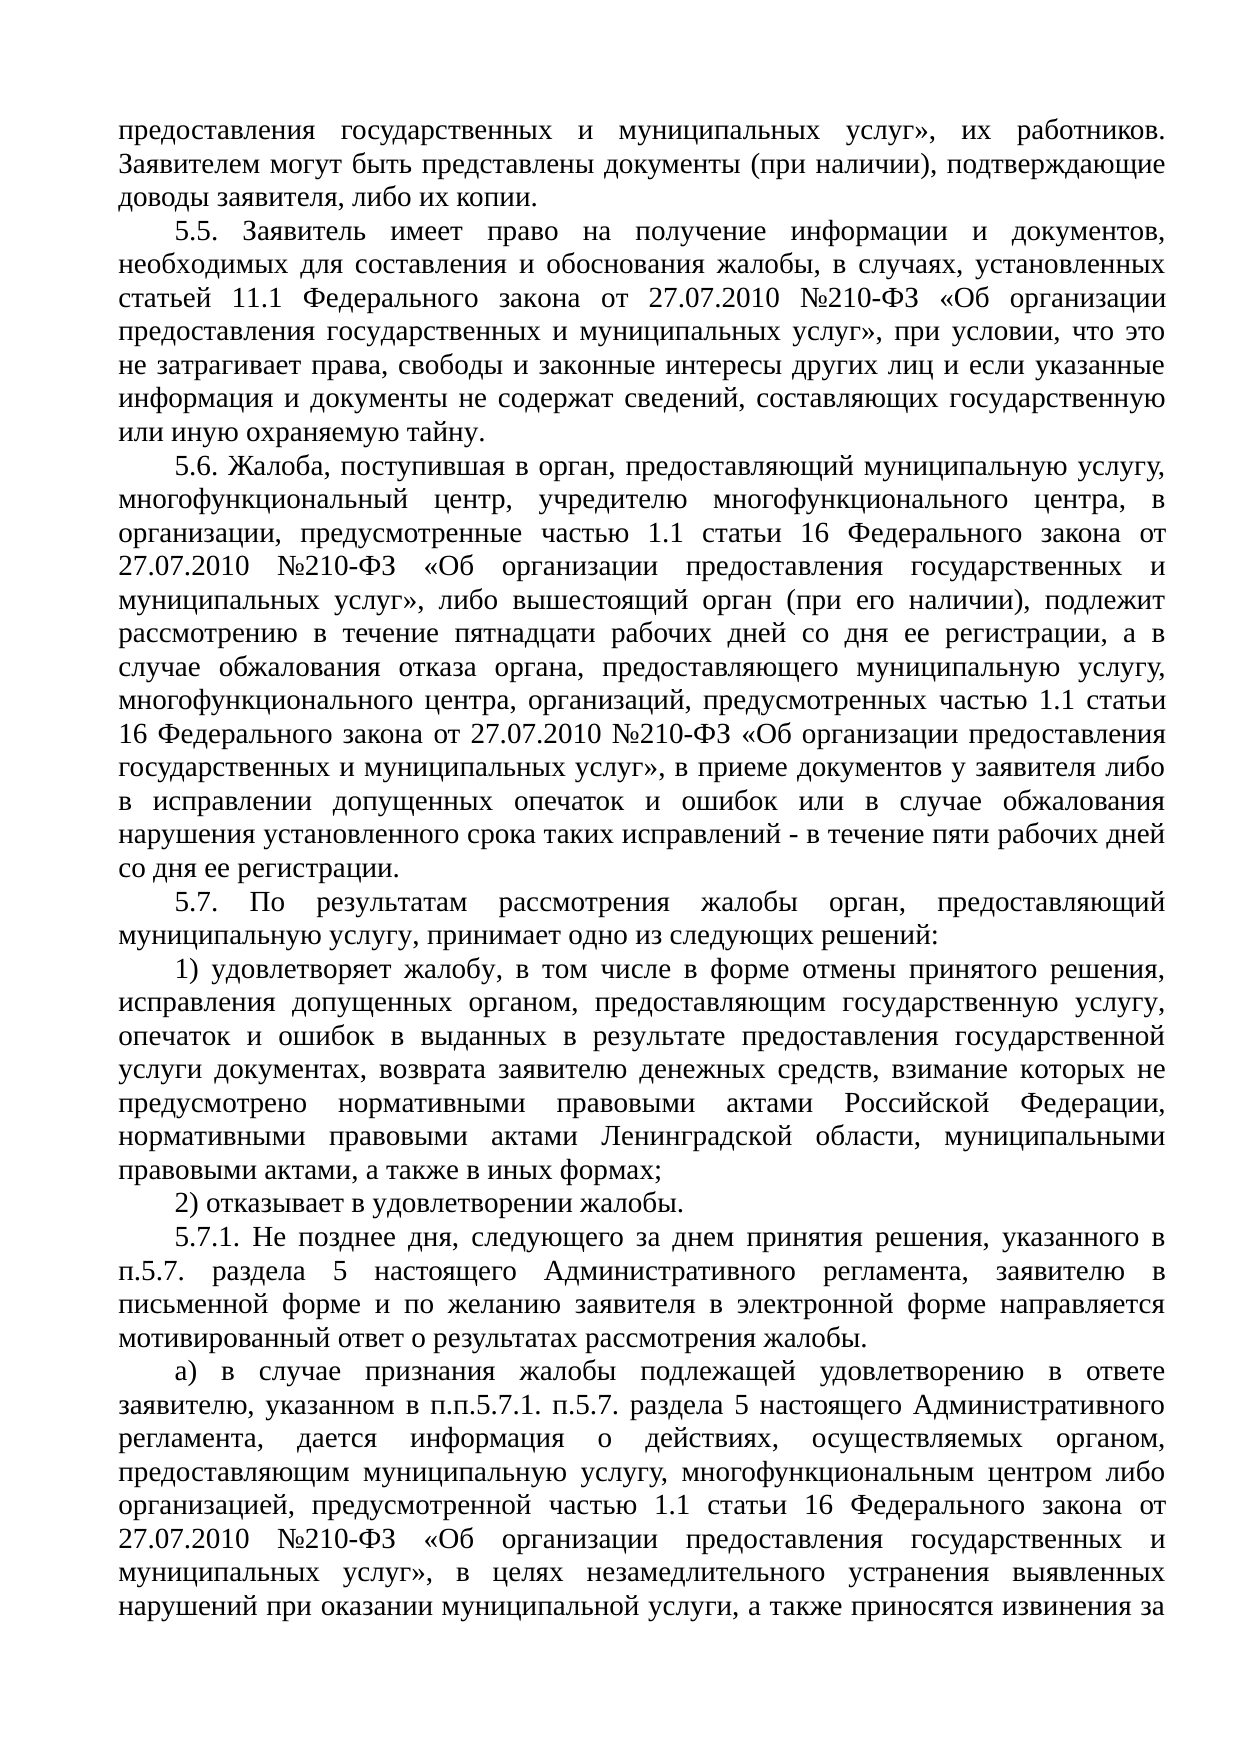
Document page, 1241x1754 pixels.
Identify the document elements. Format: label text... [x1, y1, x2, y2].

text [118, 112, 1166, 213]
text 5.6. Жалоба, поступившая в орган, предоставляющий муниципальную услугу, многофункциональный центр, учредителю многофункционального центра, в организации, предусмотренные частью 1.1 статьи 16 Федерального закона от 27.07.2010 №210-ФЗ «Об организации предоставления государственных и муниципальных услуг», либо вышестоящий орган (при его наличии), подлежит рассмотрению в течение пятнадцати рабочих дней со дня ее регистрации, а в случае обжалования отказа органа, предоставляющего муниципальную услугу, многофункционального центра, организаций, предусмотренных частью 1.1 статьи 16 Федерального закона от 27.07.2010 №210-ФЗ «Об организации предоставления государственных и муниципальных услуг», в приеме документов у заявителя либо в исправлении допущенных опечаток и ошибок или в случае обжалования нарушения установленного срока таких исправлений - в течение пяти рабочих дней со дня ее регистрации. [118, 448, 1166, 884]
text 1) удовлетворяет жалобу, в том числе в форме отмены принятого решения, исправления допущенных органом, предоставляющим государственную услугу, опечаток и ошибок в выданных в результате предоставления государственной услуги документах, возврата заявителю денежных средств, взимание которых не предусмотрено нормативными правовыми актами Российской Федерации, нормативными правовыми актами Ленинградской области, муниципальными правовыми актами, а также в иных формах; [118, 951, 1166, 1186]
text 5.7.1. Не позднее дня, следующего за днем принятия решения, указанного в п.5.7. раздела 5 настоящего Административного регламента, заявителю в письменной форме и по желанию заявителя в электронной форме направляется мотивированный ответ о результатах рассмотрения жалобы. [118, 1219, 1166, 1353]
text 5.7. По результатам рассмотрения жалобы орган, предоставляющий муниципальную услугу, принимает одно из следующих решений: [118, 884, 1166, 951]
text 5.5. Заявитель имеет право на получение информации и документов, необходимых для составления и обоснования жалобы, в случаях, установленных статьей 11.1 Федерального закона от 27.07.2010 №210-ФЗ «Об организации предоставления государственных и муниципальных услуг», при условии, что это не затрагивает права, свободы и законные интересы других лиц и если указанные информация и документы не содержат сведений, составляющих государственную или иную охраняемую тайну. [118, 213, 1166, 448]
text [118, 1353, 1166, 1622]
text 2) отказывает в удовлетворении жалобы. [118, 1186, 1166, 1219]
